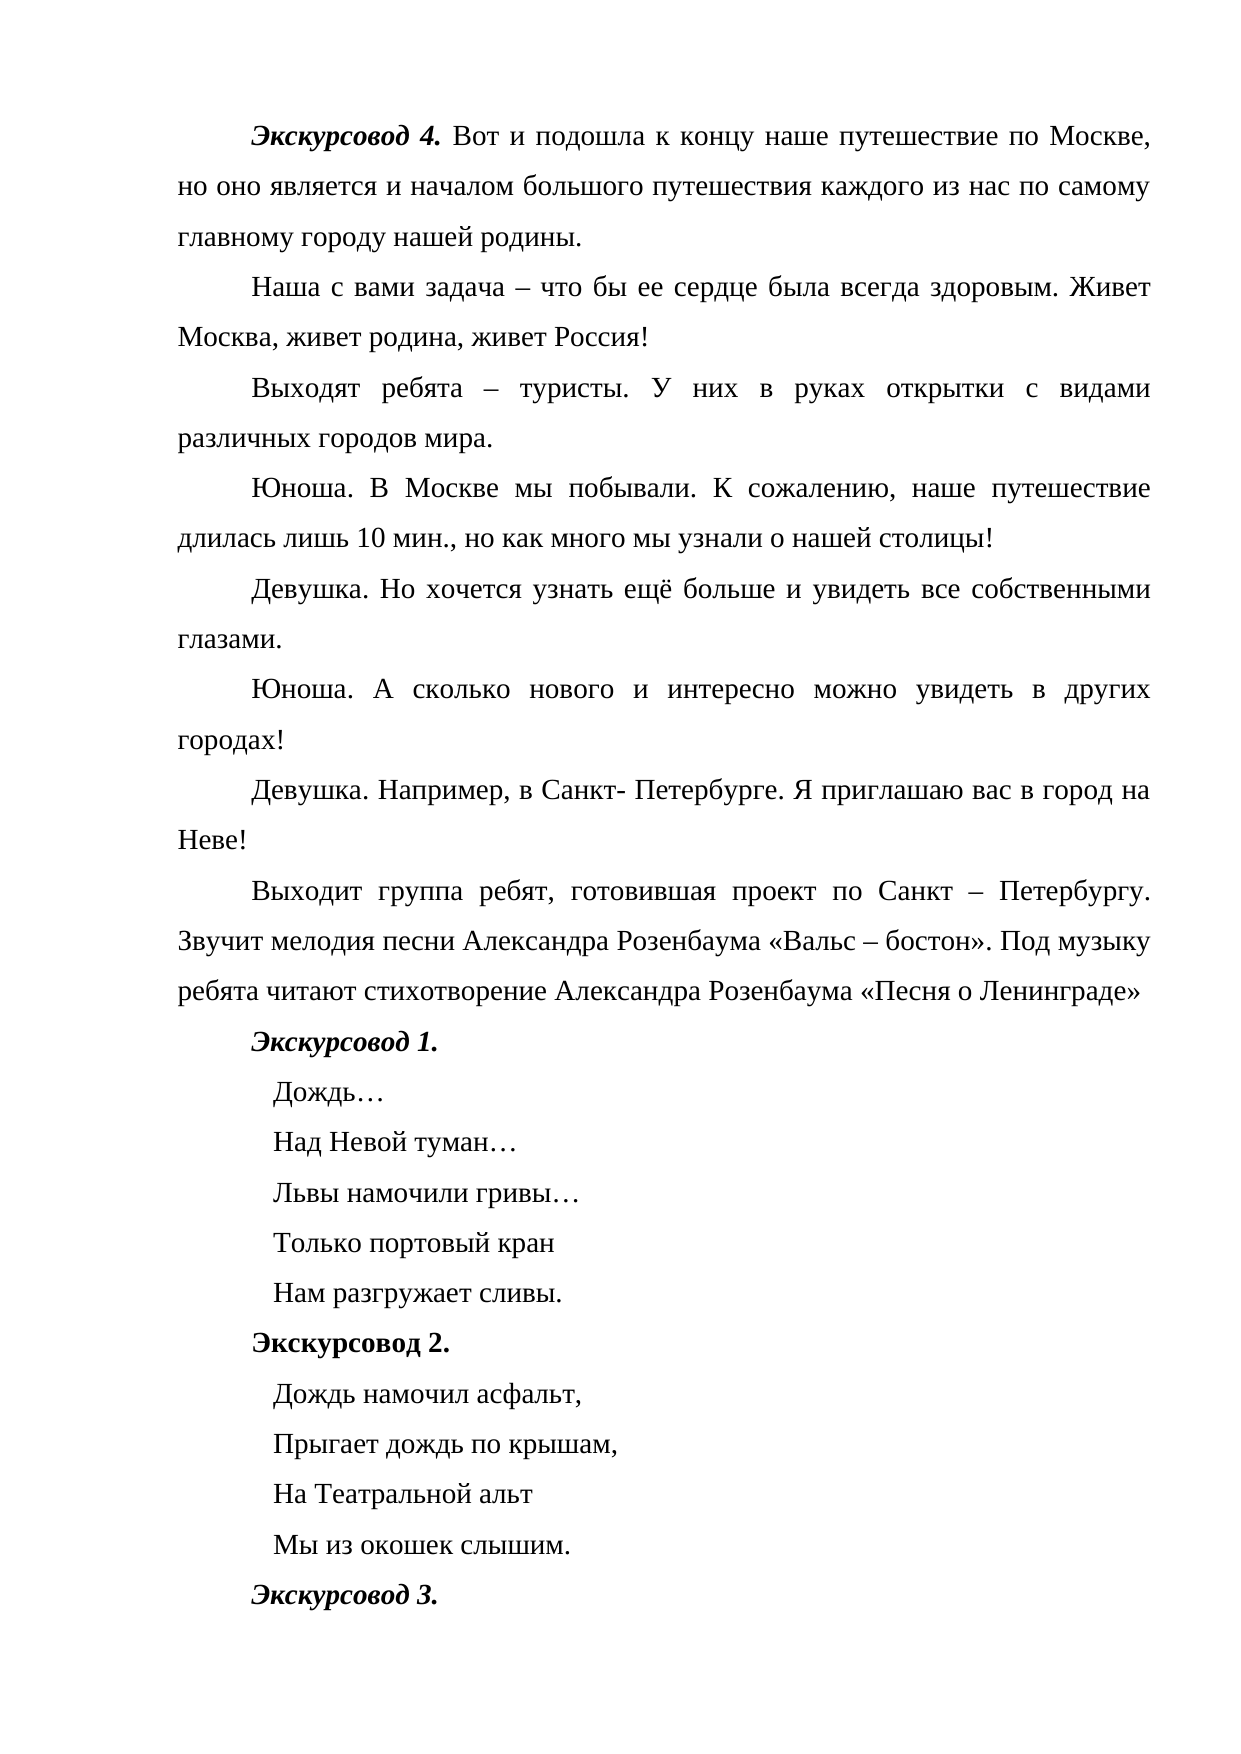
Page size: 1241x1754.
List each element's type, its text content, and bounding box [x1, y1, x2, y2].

text Наша с вами задача – что бы ее сердце была всегда здоровым. Живет Москва, живет родина, живет Россия! [177, 269, 1152, 353]
text Дождь… [177, 1074, 1152, 1108]
text Девушка. Например, в Санкт- Петербурге. Я приглашаю вас в город на Неве! [177, 772, 1152, 856]
text Экскурсовод 2. [177, 1326, 1152, 1359]
text Львы намочили гривы… [177, 1175, 1152, 1208]
text На Театральной альт [177, 1477, 1152, 1510]
text Экскурсовод 3. [177, 1577, 1152, 1611]
text Над Невой туман… [177, 1124, 1152, 1158]
text Прыгает дождь по крышам, [177, 1426, 1152, 1460]
text Выходят ребята – туристы. У них в руках открытки с видами различных городов мира. [177, 370, 1152, 453]
text Выходит группа ребят, готовившая проект по Санкт – Петербургу. Звучит мелодия песни Александра Розенбаума «Вальс – бостон». Под музыку ребята читают стихотворение Александра Розенбаума «Песня о Ленинграде» [177, 873, 1152, 1007]
text Дождь намочил асфальт, [177, 1376, 1152, 1409]
text Девушка. Но хочется узнать ещё больше и увидеть все собственными глазами. [177, 571, 1152, 655]
text Юноша. А сколько нового и интересно можно увидеть в других городах! [177, 672, 1152, 755]
text Мы из окошек слышим. [177, 1527, 1152, 1560]
text Только портовый кран [177, 1225, 1152, 1258]
text Экскурсовод 1. [177, 1024, 1152, 1057]
text Юноша. В Москве мы побывали. К сожалению, наше путешествие длилась лишь 10 мин., но как много мы узнали о нашей столицы! [177, 470, 1152, 554]
text Нам разгружает сливы. [177, 1275, 1152, 1309]
text Экскурсовод 4. Вот и подошла к концу наше путешествие по Москве, но оно является и началом большого путешествия каждого из нас по самому главному городу нашей родины. [177, 118, 1152, 252]
